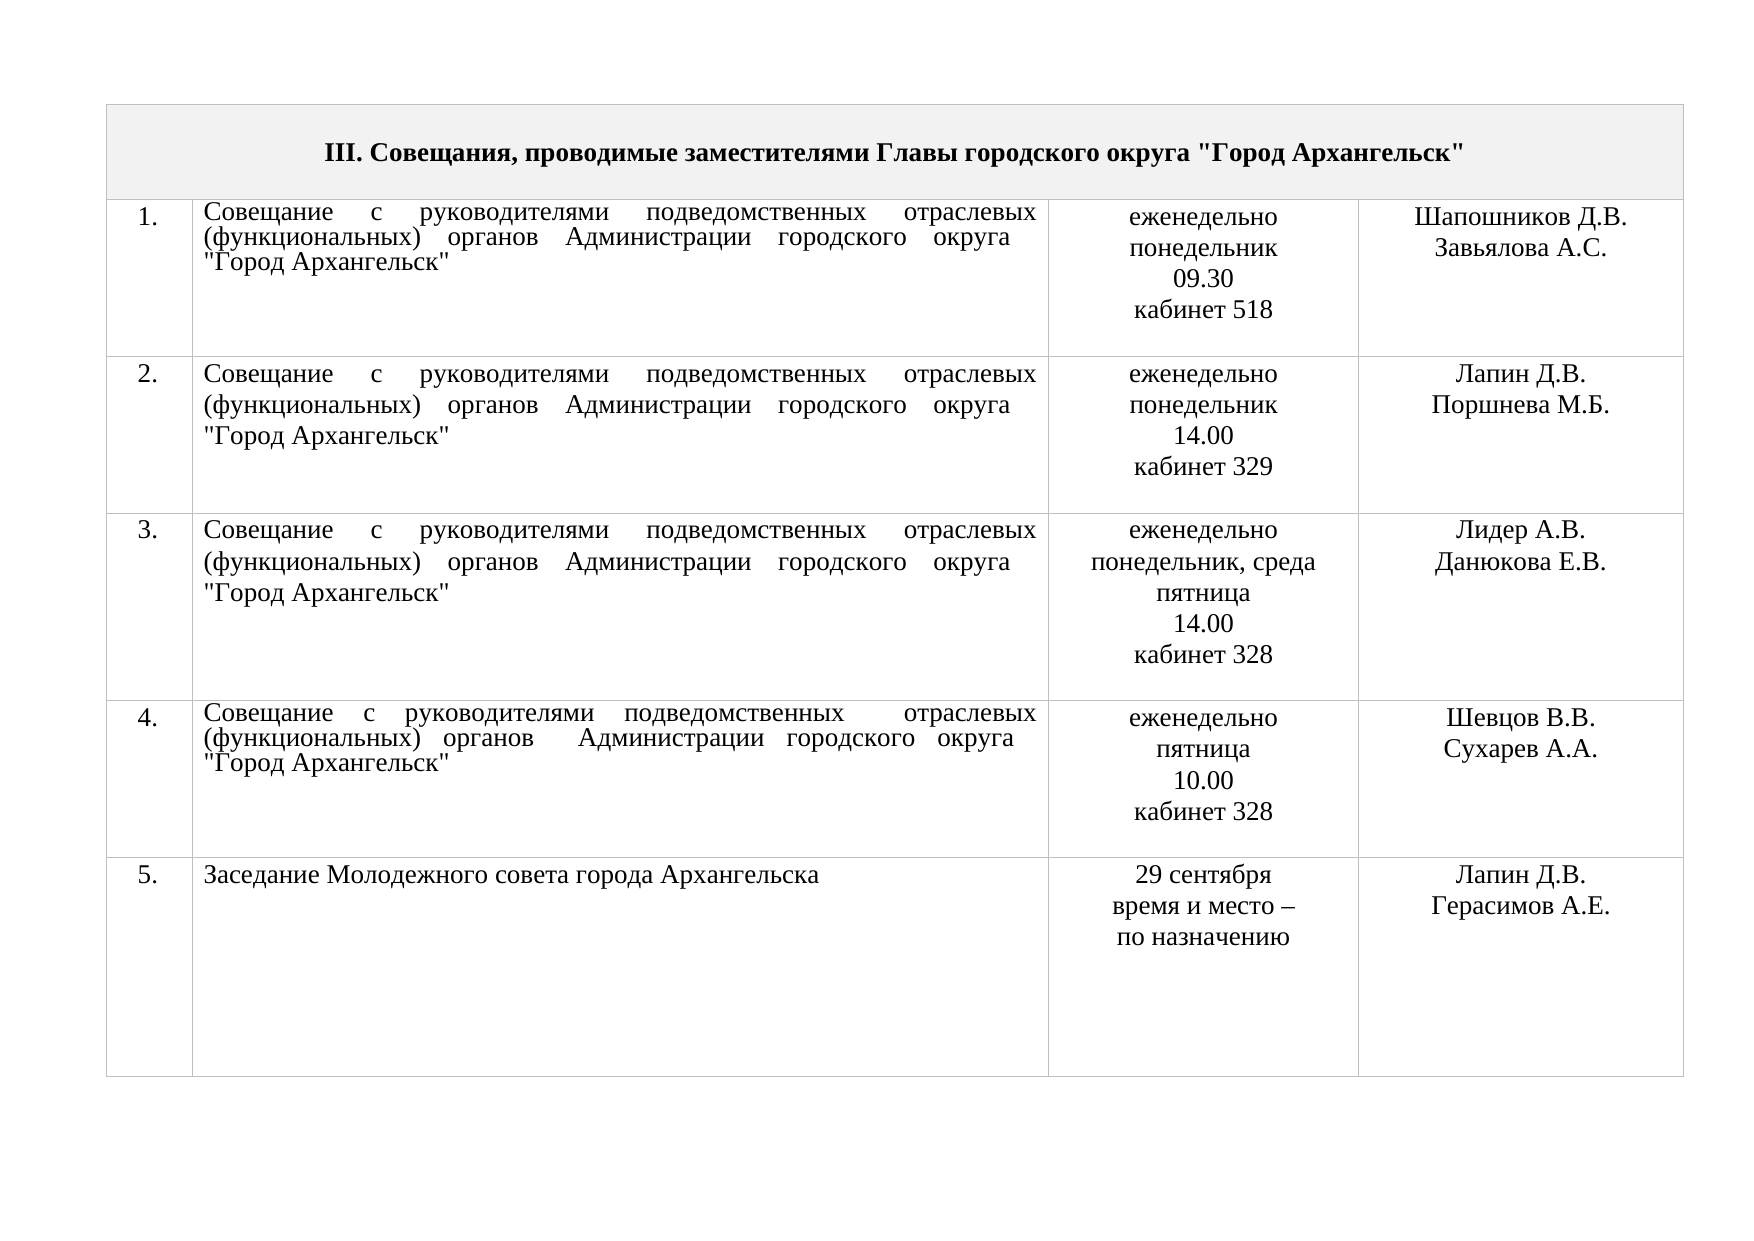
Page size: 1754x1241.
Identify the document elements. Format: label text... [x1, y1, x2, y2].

table_cell еженедельно понедельник 14.00 кабинет 329 [1049, 357, 1358, 512]
table_cell Совещание с руководителями подведомственных отраслевых (функциональных) органов Администрации городского округа "Город Архангельск" [193, 357, 1048, 512]
table_cell Совещание с руководителями подведомственных отраслевых (функциональных) органов Администрации городского округа "Город Архангельск" [193, 200, 1048, 356]
table_cell Лапин Д.В. Герасимов А.Е. [1359, 858, 1683, 1076]
table_cell еженедельно понедельник 09.30 кабинет 518 [1049, 200, 1358, 356]
table_cell Совещание с руководителями подведомственных отраслевых (функциональных) органов Администрации городского округа "Город Архангельск" [193, 514, 1048, 700]
table_cell III. Совещания, проводимые заместителями Главы городского округа "Город Архангельск" [107, 105, 1683, 199]
table_cell [107, 858, 192, 1076]
table_cell Заседание Молодежного совета города Архангельска [193, 858, 1048, 1076]
table_cell 29 сентября время и место – по назначению [1049, 858, 1358, 1076]
table_cell [107, 701, 192, 857]
table_cell еженедельно пятница 10.00 кабинет 328 [1049, 701, 1358, 857]
table_cell [107, 200, 192, 356]
table_cell Шевцов В.В. Сухарев А.А. [1359, 701, 1683, 857]
table_cell [107, 357, 192, 512]
table_cell [107, 514, 192, 700]
table_cell Совещание с руководителями подведомственных отраслевых (функциональных) органов Администрации городского округа "Город Архангельск" [193, 701, 1048, 857]
table_cell Шапошников Д.В. Завьялова А.С. [1359, 200, 1683, 356]
table_cell Лапин Д.В. Поршнева М.Б. [1359, 357, 1683, 512]
table_cell еженедельно понедельник, среда пятница 14.00 кабинет 328 [1049, 514, 1358, 700]
table_cell Лидер А.В. Данюкова Е.В. [1359, 514, 1683, 700]
